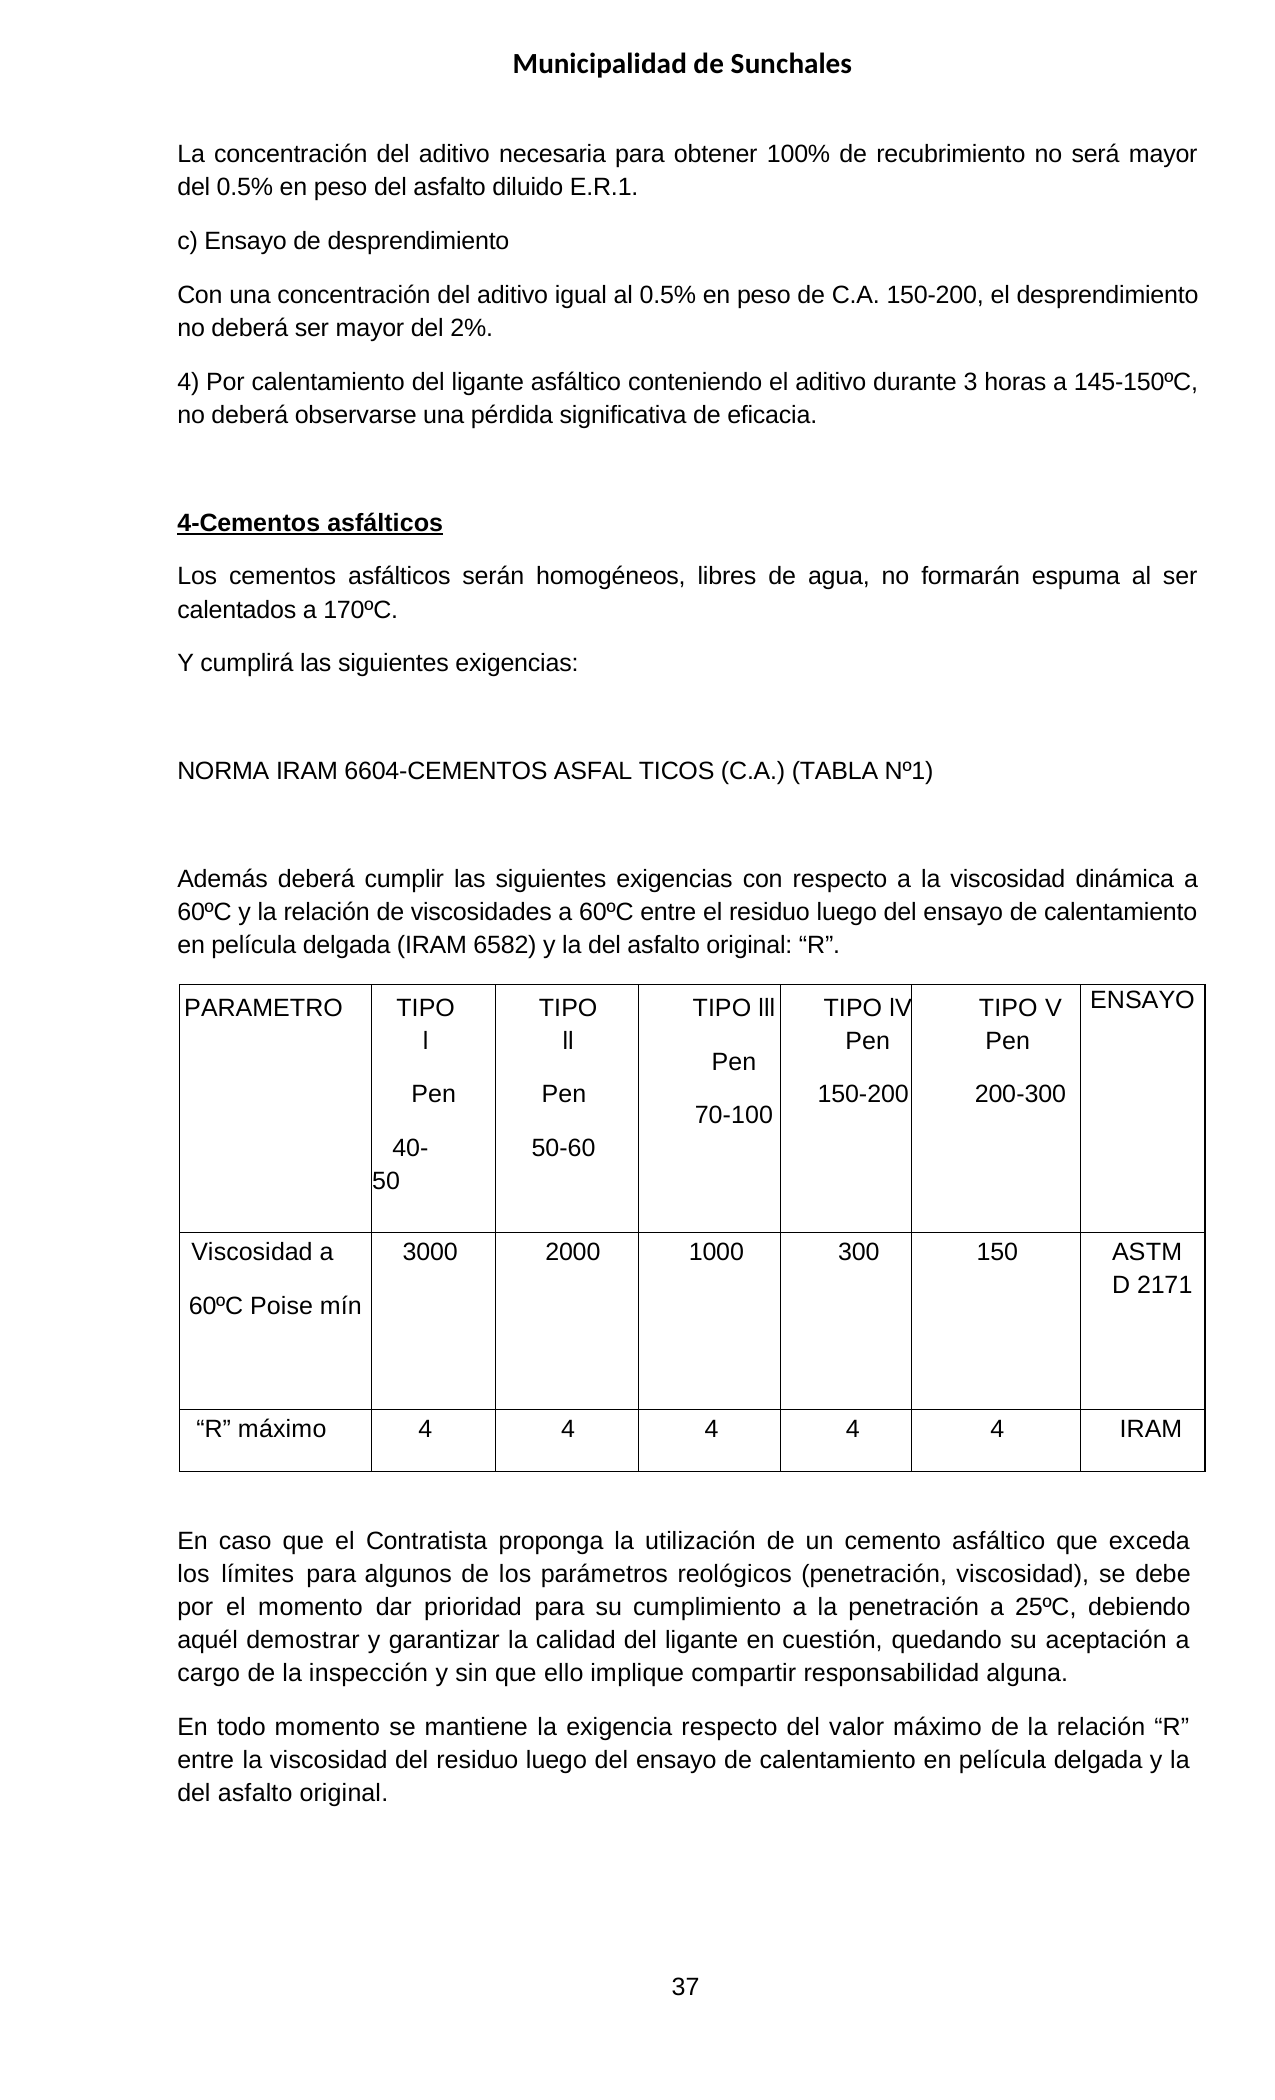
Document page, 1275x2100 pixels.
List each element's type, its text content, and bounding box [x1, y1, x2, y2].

table_header TIPO lV Pen 150-200 [781, 985, 911, 1232]
table_cell 4 [496, 1410, 638, 1471]
table_cell 3000 [372, 1233, 495, 1408]
text Con una concentración del aditivo igual al 0.5% en peso de C.A. 150-200, el desprendimiento no deberá ser mayor del 2%. [177, 280, 1198, 342]
table_header TIPO lll Pen 70-100 [639, 985, 780, 1232]
table_cell 150 [912, 1233, 1080, 1408]
table_header ENSAYO [1081, 985, 1204, 1232]
text Además deberá cumplir las siguientes exigencias con respecto a la viscosidad dinámica a 60ºC y la relación de viscosidades a 60ºC entre el residuo luego del ensayo de calentamiento en película delgada (IRAM 6582) y la del asfalto original: “R”. [177, 864, 1198, 959]
text 4) Por calentamiento del ligante asfáltico conteniendo el aditivo durante 3 horas a 145-150ºC, no deberá observarse una pérdida significativa de eficacia. [177, 367, 1198, 429]
text La concentración del aditivo necesaria para obtener 100% de recubrimiento no será mayor del 0.5% en peso del asfalto diluido E.R.1. [177, 139, 1198, 201]
table_header TIPO l Pen 40-50 [372, 985, 495, 1232]
text Los cementos asfálticos serán homogéneos, libres de agua, no formarán espuma al ser calentados a 170ºC. [177, 562, 1198, 623]
table_cell 2000 [496, 1233, 638, 1408]
table_cell 4 [912, 1410, 1080, 1471]
table_header TIPO V Pen 200-300 [912, 985, 1080, 1232]
text En caso que el Contratista proponga la utilización de un cemento asfáltico que exceda los límites para algunos de los parámetros reológicos (penetración, viscosidad), se debe por el momento dar prioridad para su cumplimiento a la penetración a 25ºC, debiendo aquél demostrar y garantizar la calidad del ligante en cuestión, quedando su aceptación a cargo de la inspección y sin que ello implique compartir responsabilidad alguna. [177, 1526, 1191, 1687]
table_cell 4 [639, 1410, 780, 1471]
text c) Ensayo de desprendimiento [177, 226, 1198, 255]
table_cell Viscosidad a 60ºC Poise mín [180, 1233, 371, 1408]
table_cell 1000 [639, 1233, 780, 1408]
text En todo momento se mantiene la exigencia respecto del valor máximo de la relación “R” entre la viscosidad del residuo luego del ensayo de calentamiento en película delgada y la del asfalto original. [177, 1712, 1190, 1807]
text NORMA IRAM 6604-CEMENTOS ASFAL TICOS (C.A.) (TABLA Nº1) [177, 756, 1198, 785]
table_cell 4 [781, 1410, 911, 1471]
table_header PARAMETRO [180, 985, 371, 1232]
table_cell 4 [372, 1410, 495, 1471]
table_cell “R” máximo [180, 1410, 371, 1471]
text Y cumplirá las siguientes exigencias: [177, 648, 1198, 677]
table_header TIPO ll Pen 50-60 [496, 985, 638, 1232]
table_cell IRAM 6582 [1081, 1410, 1204, 1471]
table_cell 300 [781, 1233, 911, 1408]
text 4-Cementos asfálticos [177, 508, 1212, 536]
table_cell ASTM D 2171 [1081, 1233, 1204, 1408]
